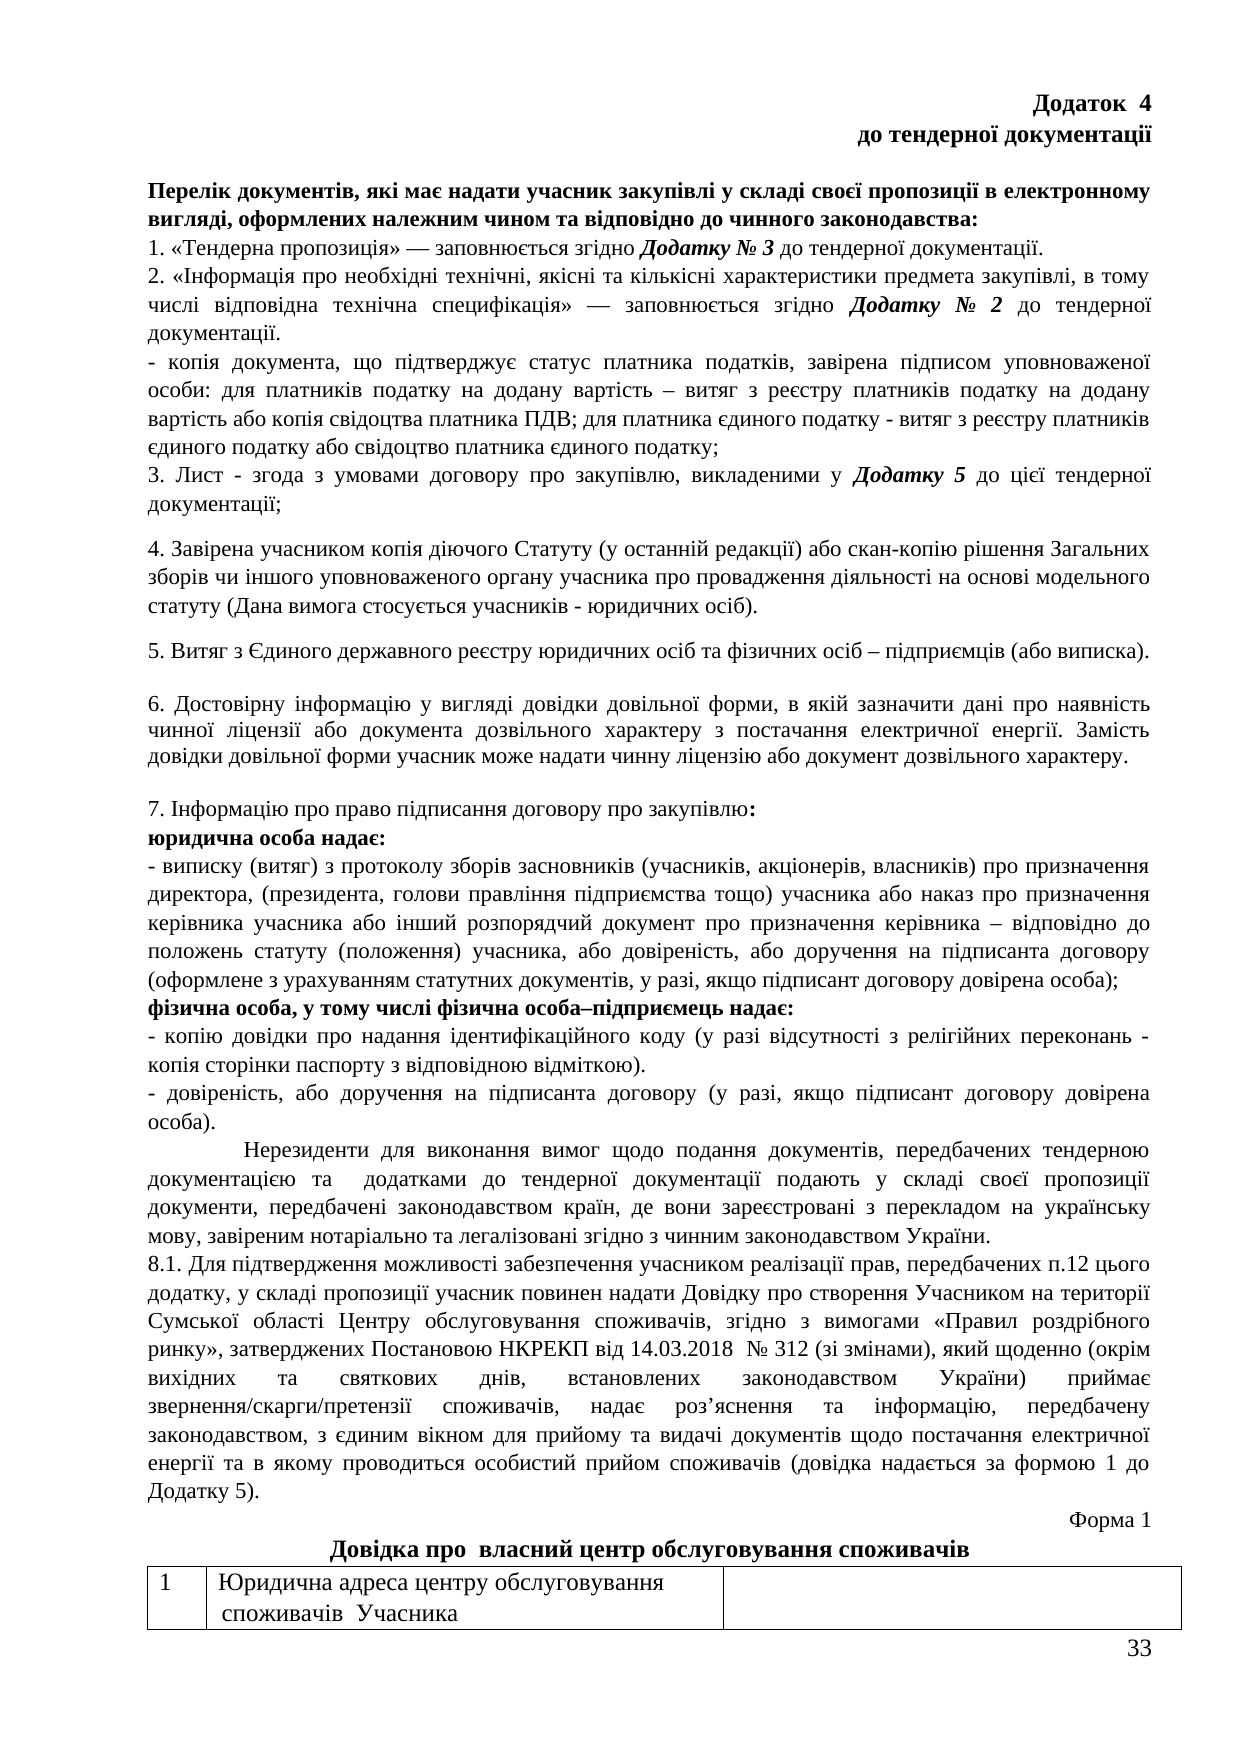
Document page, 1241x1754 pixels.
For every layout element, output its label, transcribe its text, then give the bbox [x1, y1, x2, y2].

list 5. Витяг з Єдиного державного реєстру юридичних осіб та фізичних осіб – підприємців (або виписка). [148, 637, 1152, 663]
text фізична особа, у тому числі фізична особа–підприємець надає: [148, 994, 1152, 1021]
text Перелік документів, які має надати учасник закупівлі у складі своєї пропозиції в електронному вигляді, оформлених належним чином та відповідно до чинного законодавства: [148, 177, 1152, 232]
text - копія документа, що підтверджує статус платника податків, завірена підписом уповноваженої особи: для платників податку на додану вартість – витяг з реєстру платників податку на додану вартість або копія свідоцтва платника ПДВ; для платника єдиного податку - витяг з реєстру платників єдиного податку або свідоцтво платника єдиного податку; [148, 348, 1152, 459]
table_header 1 [148, 1567, 206, 1628]
list 6. Достовірну інформацію у вигляді довідки довільної форми, в якій зазначити дані про наявність чинної ліцензії або документа дозвільного характеру з постачання електричної енергії. Замість довідки довільної форми учасник може надати чинну ліцензію або документ дозвільного характеру. [148, 690, 1152, 769]
text Форма 1 [177, 1506, 1152, 1532]
text 2. «Інформація про необхідні технічні, якісні та кількісні характеристики предмета закупівлі, в тому числі відповідна технічна специфікація» — заповнюється згідно Додатку № 2 до тендерної документації. [148, 262, 1152, 346]
text - довіреність, або доручення на підписанта договору (у разі, якщо підписант договору довірена особа). [148, 1079, 1152, 1134]
text Додаток 4 [148, 88, 1152, 117]
text до тендерної документації [738, 119, 1152, 148]
table_header Юридична адреса центру обслуговування споживачів Учасника [207, 1567, 723, 1628]
text Нерезиденти для виконання вимог щодо подання документів, передбачених тендерною документацією та додатками до тендерної документації подають у складі своєї пропозиції документи, передбачені законодавством країн, де вони зареєстровані з перекладом на українську мову, завіреним нотаріально та легалізовані згідно з чинним законодавством України. [148, 1136, 1152, 1248]
text юридична особа надає: [148, 823, 1152, 850]
text - копію довідки про надання ідентифікаційного коду (у разі відсутності з релігійних переконань - копія сторінки паспорту з відповідною відміткою). [148, 1023, 1152, 1077]
text - виписку (витяг) з протоколу зборів засновників (учасників, акціонерів, власників) про призначення директора, (президента, голови правління підприємства тощо) учасника або наказ про призначення керівника учасника або інший розпорядчий документ про призначення керівника – відповідно до положень статуту (положення) учасника, або довіреність, або доручення на підписанта договору (оформлене з урахуванням статутних документів, у разі, якщо підписант договору довірена особа); [148, 852, 1152, 992]
text 1. «Тендерна пропозиція» — заповнюється згідно Додатку № 3 до тендерної документації. [148, 234, 1152, 260]
table_header [724, 1567, 1181, 1628]
text 7. Інформацію про право підписання договору про закупівлю: [148, 795, 1152, 821]
text 3. Лист - згода з умовами договору про закупівлю, викладеними у Додатку 5 до цієї тендерної документації; [148, 461, 1152, 516]
text 4. Завірена учасником копія діючого Статуту (у останній редакції) або скан-копію рішення Загальних зборів чи іншого уповноваженого органу учасника про провадження діяльності на основі модельного статуту (Дана вимога стосується учасників - юридичних осіб). [148, 535, 1152, 618]
text Довідка про власний центр обслуговування споживачів [148, 1534, 1152, 1563]
text 8.1. Для підтвердження можливості забезпечення учасником реалізації прав, передбачених п.12 цього додатку, у складі пропозиції учасник повинен надати Довідку про створення Учасником на території Сумської області Центру обслуговування споживачів, згідно з вимогами «Правил роздрібного ринку», затверджених Постановою НКРЕКП від 14.03.2018 № 312 (зі змінами), який щоденно (окрім вихідних та святкових днів, встановлених законодавством України) приймає звернення/скарги/претензії споживачів, надає роз’яснення та інформацію, передбачену законодавством, з єдиним вікном для прийому та видачі документів щодо постачання електричної енергії та в якому проводиться особистий прийом споживачів (довідка надається за формою 1 до Додатку 5). [148, 1250, 1152, 1504]
